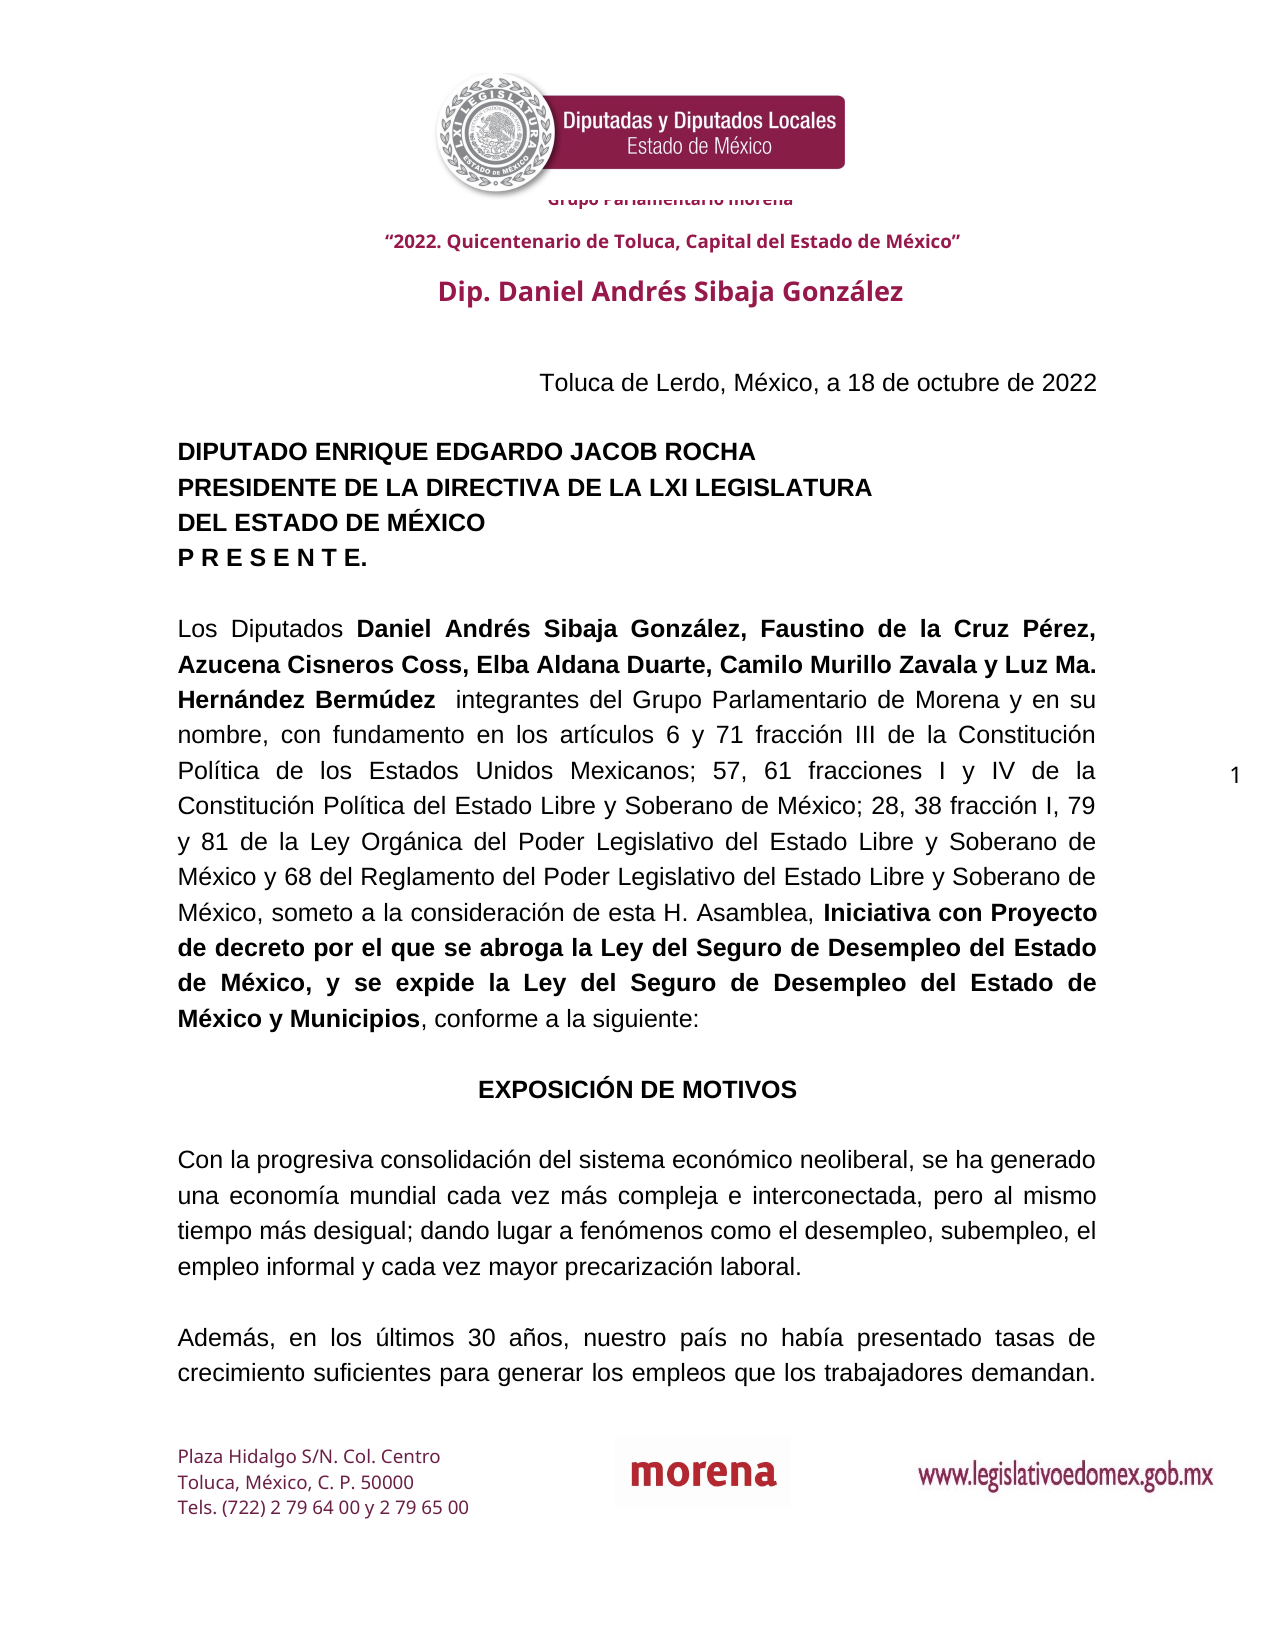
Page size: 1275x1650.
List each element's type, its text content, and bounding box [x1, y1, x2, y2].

text Toluca de Lerdo, México, a 18 de octubre de 2022 [177, 368, 1098, 397]
picture [914, 1444, 1219, 1502]
picture [614, 1437, 791, 1507]
text DEL ESTADO DE MÉXICO [177, 503, 1098, 538]
text P R E S E N T E. [177, 538, 1098, 574]
text Los Diputados Daniel Andrés Sibaja González, Faustino de la Cruz Pérez, Azucena Cisneros Coss, Elba Aldana Duarte, Camilo Murillo Zavala y Luz Ma. Hernández Bermúdez integrantes del Grupo Parlamentario de Morena y en su nombre, con fundamento en los artículos 6 y 71 fracción III de la Constitución Política de los Estados Unidos Mexicanos; 57, 61 fracciones I y IV de la Constitución Política del Estado Libre y Soberano de México; 28, 38 fracción I, 79 y 81 de la Ley Orgánica del Poder Legislativo del Estado Libre y Soberano de México y 68 del Reglamento del Poder Legislativo del Estado Libre y Soberano de México, someto a la consideración de esta H. Asamblea, Iniciativa con Proyecto de decreto por el que se abroga la Ley del Seguro de Desempleo del Estado de México, y se expide la Ley del Seguro de Desempleo del Estado de México y Municipios, conforme a la siguiente: [177, 609, 1098, 1034]
text EXPOSICIÓN DE MOTIVOS [177, 1070, 1098, 1105]
text PRESIDENTE DE LA DIRECTIVA DE LA LXI LEGISLATURA [177, 468, 1098, 503]
text DIPUTADO ENRIQUE EDGARDO JACOB ROCHA [177, 432, 1098, 468]
text Con la progresiva consolidación del sistema económico neoliberal, se ha generado una economía mundial cada vez más compleja e interconectada, pero al mismo tiempo más desigual; dando lugar a fenómenos como el desempleo, subempleo, el empleo informal y cada vez mayor precarización laboral. [177, 1141, 1098, 1282]
picture [430, 73, 845, 200]
